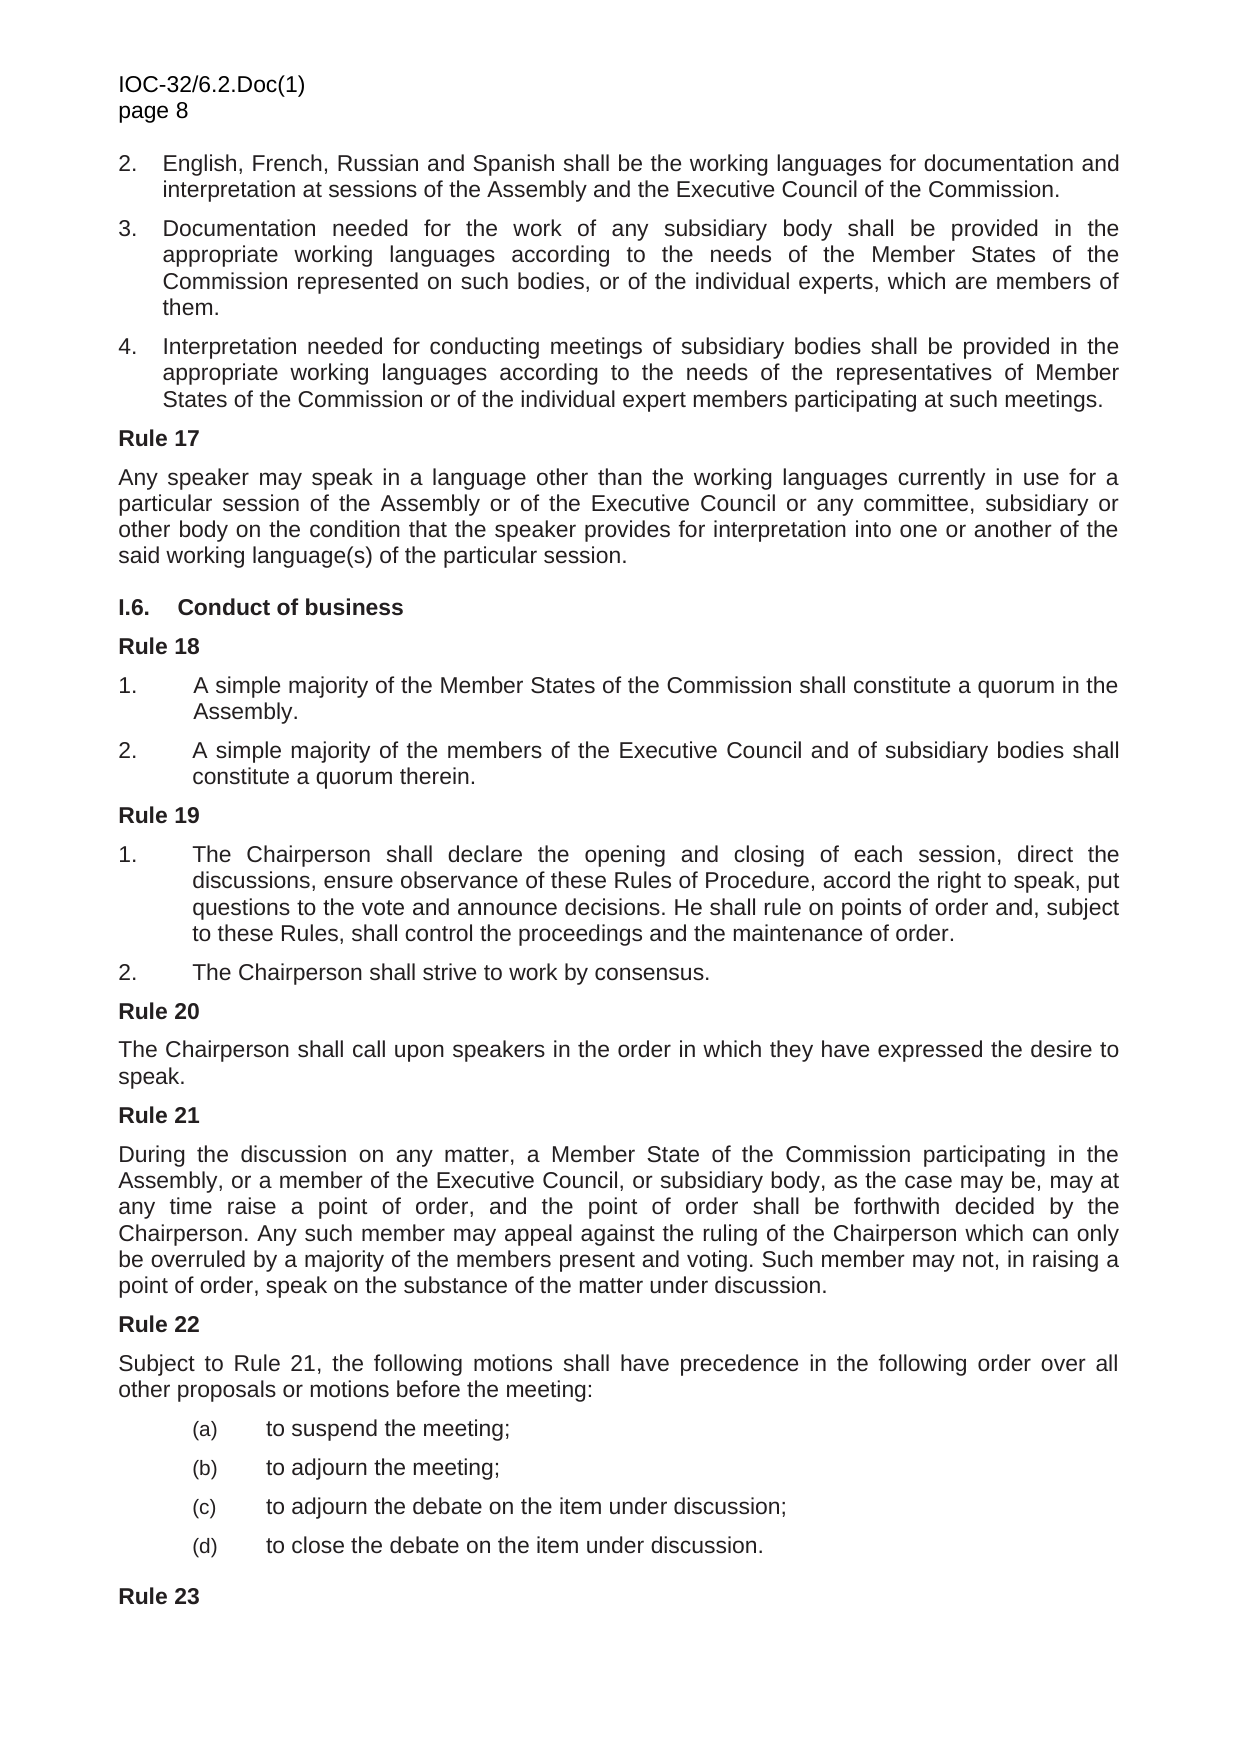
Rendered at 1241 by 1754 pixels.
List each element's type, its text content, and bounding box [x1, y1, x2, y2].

list to suspend the meeting; [192, 1415, 1120, 1442]
list Documentation needed for the work of any subsidiary body shall be provided in the appropriate working languages according to the needs of the Member States of the Commission represented on such bodies, or of the individual experts, which are members of them. [118, 215, 1120, 321]
text Rule 19 [118, 802, 1120, 828]
list A simple majority of the members of the Executive Council and of subsidiary bodies shall constitute a quorum therein. [118, 737, 1120, 789]
text During the discussion on any matter, a Member State of the Commission participating in the Assembly, or a member of the Executive Council, or subsidiary body, as the case may be, may at any time raise a point of order, and the point of order shall be forthwith decided by the Chairperson. Any such member may appeal against the ruling of the Chairperson which can only be overruled by a majority of the members present and voting. Such member may not, in raising a point of order, speak on the substance of the matter under discussion. [118, 1141, 1120, 1299]
list to adjourn the debate on the item under discussion; [192, 1493, 1120, 1519]
list The Chairperson shall declare the opening and closing of each session, direct the discussions, ensure observance of these Rules of Procedure, accord the right to speak, put questions to the vote and announce decisions. He shall rule on points of order and, subject to these Rules, shall control the proceedings and the maintenance of order. [118, 841, 1120, 946]
list Interpretation needed for conducting meetings of subsidiary bodies shall be provided in the appropriate working languages according to the needs of the representatives of Member States of the Commission or of the individual expert members participating at such meetings. [118, 333, 1120, 412]
text Rule 22 [118, 1311, 1120, 1337]
text Rule 20 [118, 998, 1120, 1024]
text I.6. Conduct of business [118, 594, 1120, 620]
text Rule 21 [118, 1102, 1120, 1128]
list English, French, Russian and Spanish shall be the working languages for documentation and interpretation at sessions of the Assembly and the Executive Council of the Commission. [118, 150, 1120, 203]
text Rule 23 [118, 1583, 1120, 1609]
list A simple majority of the Member States of the Commission shall constitute a quorum in the Assembly. [118, 672, 1120, 724]
text The Chairperson shall call upon speakers in the order in which they have expressed the desire to speak. [118, 1036, 1120, 1089]
text Rule 18 [118, 633, 1120, 659]
text Rule 17 [118, 424, 1120, 451]
text Any speaker may speak in a language other than the working languages currently in use for a particular session of the Assembly or of the Executive Council or any committee, subsidiary or other body on the condition that the speaker provides for interpretation into one or another of the said working language(s) of the particular session. [118, 463, 1120, 569]
text Subject to Rule 21, the following motions shall have precedence in the following order over all other proposals or motions before the meeting: [118, 1350, 1120, 1403]
list to adjourn the meeting; [192, 1454, 1120, 1480]
list to close the debate on the item under discussion. [192, 1532, 1120, 1558]
list The Chairperson shall strive to work by consensus. [118, 959, 1120, 985]
